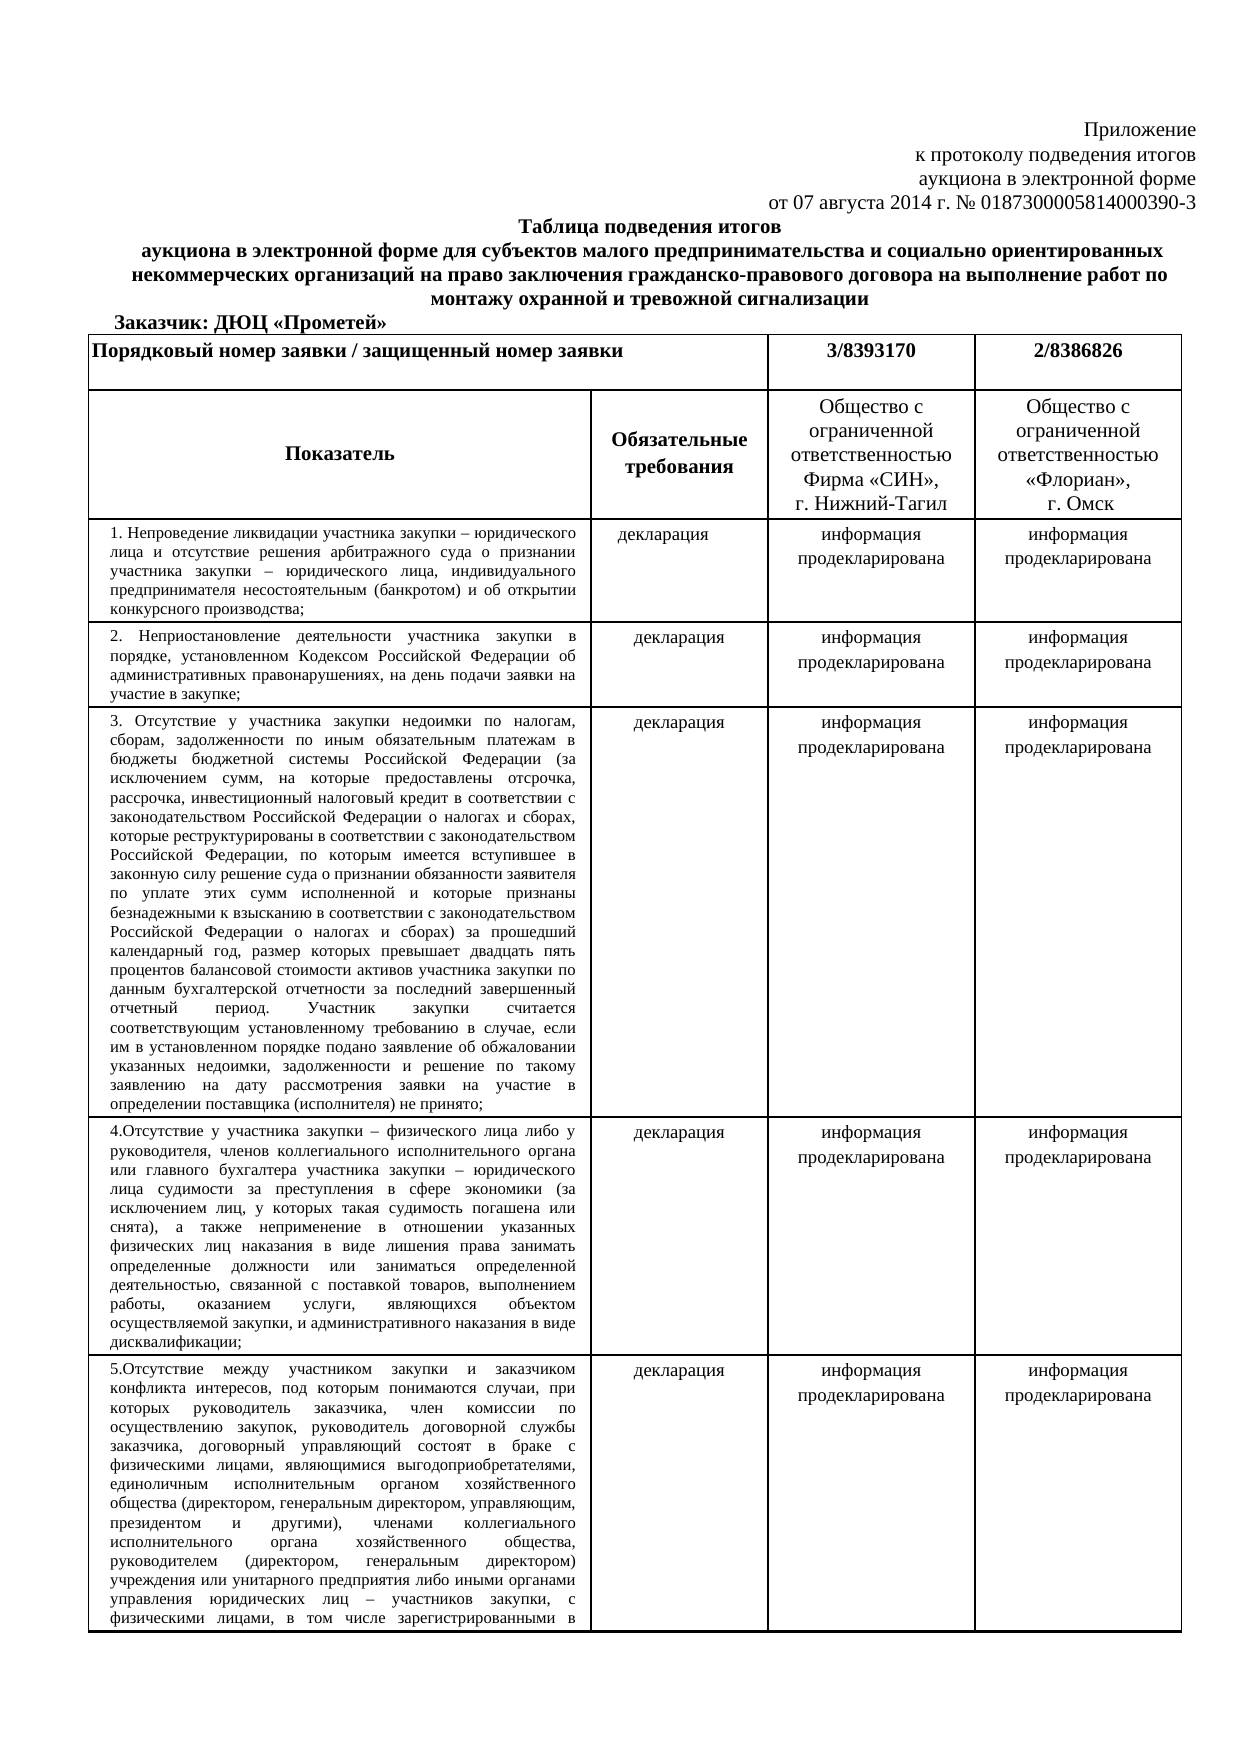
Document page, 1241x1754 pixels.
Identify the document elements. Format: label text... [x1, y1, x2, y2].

table_cell информация продекларирована [976, 520, 1181, 621]
text к протоколу подведения итогов [103, 141, 1196, 166]
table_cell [89, 1356, 590, 1630]
table_cell информация продекларирована [769, 708, 974, 1116]
table_header 3/8393170 [769, 335, 974, 389]
table_cell декларация [592, 520, 767, 621]
table_cell Показатель [89, 391, 590, 517]
table_header Порядковый номер заявки / защищенный номер заявки [89, 335, 767, 389]
text Заказчик: ДЮЦ «Прометей» [103, 310, 1196, 334]
table_cell информация продекларирована [976, 623, 1181, 706]
table_cell Общество с ограниченной ответственностью Фирма «СИН», г. Нижний-Тагил [769, 391, 974, 517]
table_cell декларация [592, 623, 767, 706]
table_header 2/8386826 [976, 335, 1181, 389]
table_cell информация продекларирована [769, 520, 974, 621]
table_cell информация продекларирована [976, 708, 1181, 1116]
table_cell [769, 1356, 974, 1630]
table_cell информация продекларирована [769, 623, 974, 706]
text аукциона в электронной форме для субъектов малого предпринимательства и социально ориентированных некоммерческих организаций на право заключения гражданско-правового договора на выполнение работ по монтажу охранной и тревожной сигнализации [103, 238, 1196, 310]
table_cell информация продекларирована [976, 1118, 1181, 1354]
text Таблица подведения итогов [103, 214, 1196, 238]
table_cell 1. Непроведение ликвидации участника закупки – юридического лица и отсутствие решения арбитражного суда о признании участника закупки – юридического лица, индивидуального предпринимателя несостоятельным (банкротом) и об открытии конкурсного производства; [89, 520, 590, 621]
table_cell 2. Неприостановление деятельности участника закупки в порядке, установленном Кодексом Российской Федерации об административных правонарушениях, на день подачи заявки на участие в закупке; [89, 623, 590, 706]
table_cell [976, 1356, 1181, 1630]
table_cell декларация [592, 708, 767, 1116]
text Приложение [103, 117, 1196, 141]
table_cell декларация [592, 1356, 767, 1630]
table_cell Обязательные требования [592, 391, 767, 517]
text от 07 августа 2014 г. № 0187300005814000390-3 [103, 189, 1196, 214]
table_cell декларация [592, 1118, 767, 1354]
table_cell 4.Отсутствие у участника закупки – физического лица либо у руководителя, членов коллегиального исполнительного органа или главного бухгалтера участника закупки – юридического лица судимости за преступления в сфере экономики (за исключением лиц, у которых такая судимость погашена или снята), а также неприменение в отношении указанных физических лиц наказания в виде лишения права занимать определенные должности или заниматься определенной деятельностью, связанной с поставкой товаров, выполнением работы, оказанием услуги, являющихся объектом осуществляемой закупки, и административного наказания в виде дисквалификации; [89, 1118, 590, 1354]
table_cell информация продекларирована [769, 1118, 974, 1354]
table_cell Общество с ограниченной ответственностью «Флориан», г. Омск [976, 391, 1181, 517]
text аукциона в электронной форме [103, 166, 1196, 189]
table_cell 3. Отсутствие у участника закупки недоимки по налогам, сборам, задолженности по иным обязательным платежам в бюджеты бюджетной системы Российской Федерации (за исключением сумм, на которые предоставлены отсрочка, рассрочка, инвестиционный налоговый кредит в соответствии с законодательством Российской Федерации о налогах и сборах, которые реструктурированы в соответствии с законодательством Российской Федерации, по которым имеется вступившее в законную силу решение суда о признании обязанности заявителя по уплате этих сумм исполненной и которые признаны безнадежными к взысканию в соответствии с законодательством Российской Федерации о налогах и сборах) за прошедший календарный год, размер которых превышает двадцать пять процентов балансовой стоимости активов участника закупки по данным бухгалтерской отчетности за последний завершенный отчетный период. Участник закупки считается соответствующим установленному требованию в случае, если им в установленном порядке подано заявление об обжаловании указанных недоимки, задолженности и решение по такому заявлению на дату рассмотрения заявки на участие в определении поставщика (исполнителя) не принято; [89, 708, 590, 1116]
